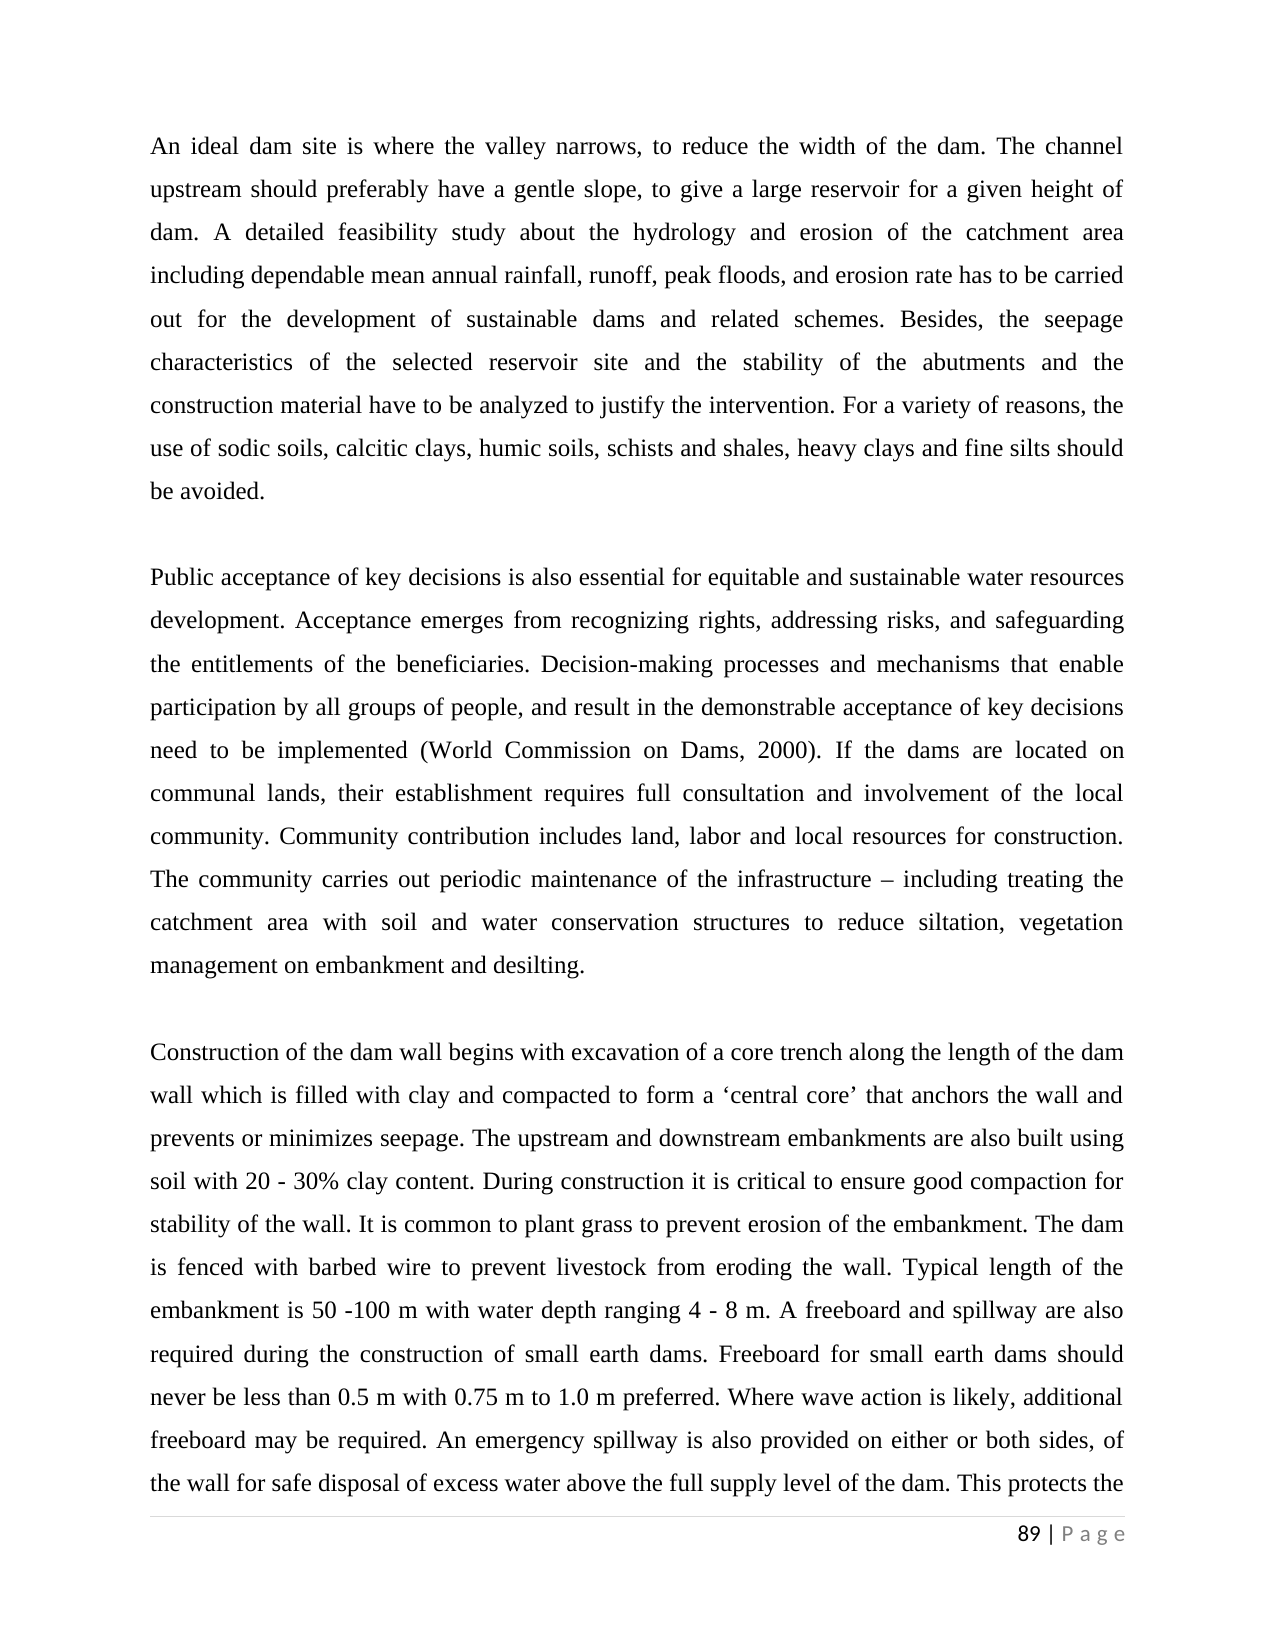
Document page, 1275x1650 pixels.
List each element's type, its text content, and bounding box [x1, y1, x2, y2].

text An ideal dam site is where the valley narrows, to reduce the width of the dam. The channel upstream should preferably have a gentle slope, to give a large reservoir for a given height of dam. A detailed feasibility study about the hydrology and erosion of the catchment area including dependable mean annual rainfall, runoff, peak floods, and erosion rate has to be carried out for the development of sustainable dams and related schemes. Besides, the seepage characteristics of the selected reservoir site and the stability of the abutments and the construction material have to be analyzed to justify the intervention. For a variety of reasons, the use of sodic soils, calcitic clays, humic soils, schists and shales, heavy clays and fine silts should be avoided. [150, 131, 1125, 505]
text Public acceptance of key decisions is also essential for equitable and sustainable water resources development. Acceptance emerges from recognizing rights, addressing risks, and safeguarding the entitlements of the beneficiaries. Decision-making processes and mechanisms that enable participation by all groups of people, and result in the demonstrable acceptance of key decisions need to be implemented (World Commission on Dams, 2000). If the dams are located on communal lands, their establishment requires full consultation and involvement of the local community. Community contribution includes land, labor and local resources for construction. The community carries out periodic maintenance of the infrastructure – including treating the catchment area with soil and water conservation structures to reduce siltation, vegetation management on embankment and desilting. [150, 562, 1125, 979]
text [150, 1037, 1125, 1497]
